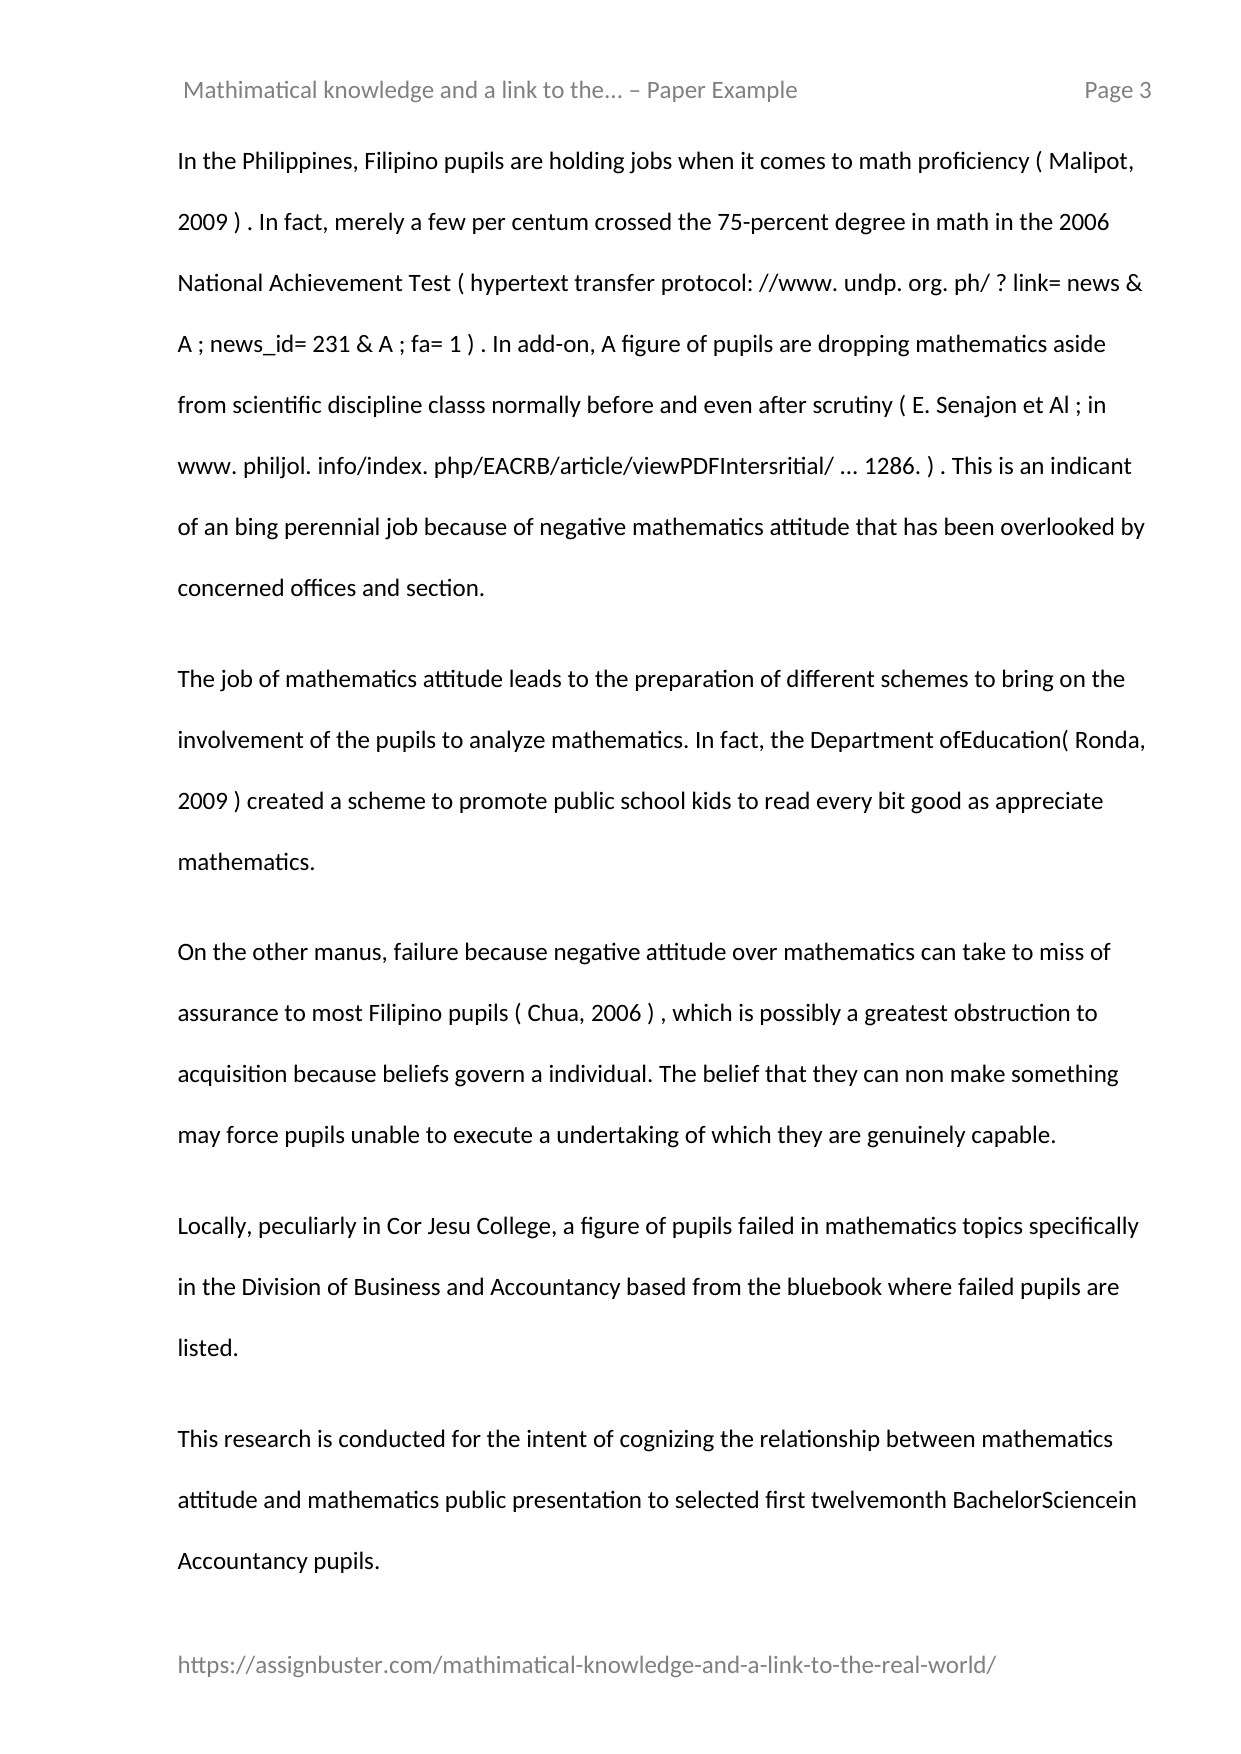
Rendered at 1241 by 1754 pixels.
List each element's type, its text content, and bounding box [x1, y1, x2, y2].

text Locally, peculiarly in Cor Jesu College, a figure of pupils failed in mathematics topics specifically in the Division of Business and Accountancy based from the bluebook where failed pupils are listed. [177, 1210, 1152, 1363]
text This research is conducted for the intent of cognizing the relationship between mathematics attitude and mathematics public presentation to selected first twelvemonth BachelorSciencein Accountancy pupils. [177, 1423, 1152, 1575]
text In the Philippines, Filipino pupils are holding jobs when it comes to math proficiency ( Malipot, 2009 ) . In fact, merely a few per centum crossed the 75-percent degree in math in the 2006 National Achievement Test ( hypertext transfer protocol: //www. undp. org. ph/ ? link= news & A ; news_id= 231 & A ; fa= 1 ) . In add-on, A figure of pupils are dropping mathematics aside from scientific discipline classs normally before and even after scrutiny ( E. Senajon et Al ; in www. philjol. info/index. php/EACRB/article/viewPDFIntersritial/ ... 1286. ) . This is an indicant of an bing perennial job because of negative mathematics attitude that has been overlooked by concerned offices and section. [177, 145, 1152, 603]
text On the other manus, failure because negative attitude over mathematics can take to miss of assurance to most Filipino pupils ( Chua, 2006 ) , which is possibly a greatest obstruction to acquisition because beliefs govern a individual. The belief that they can non make something may force pupils unable to execute a undertaking of which they are genuinely capable. [177, 936, 1152, 1150]
text The job of mathematics attitude leads to the preparation of different schemes to bring on the involvement of the pupils to analyze mathematics. In fact, the Department ofEducation( Ronda, 2009 ) created a scheme to promote public school kids to read every bit good as appreciate mathematics. [177, 663, 1152, 876]
